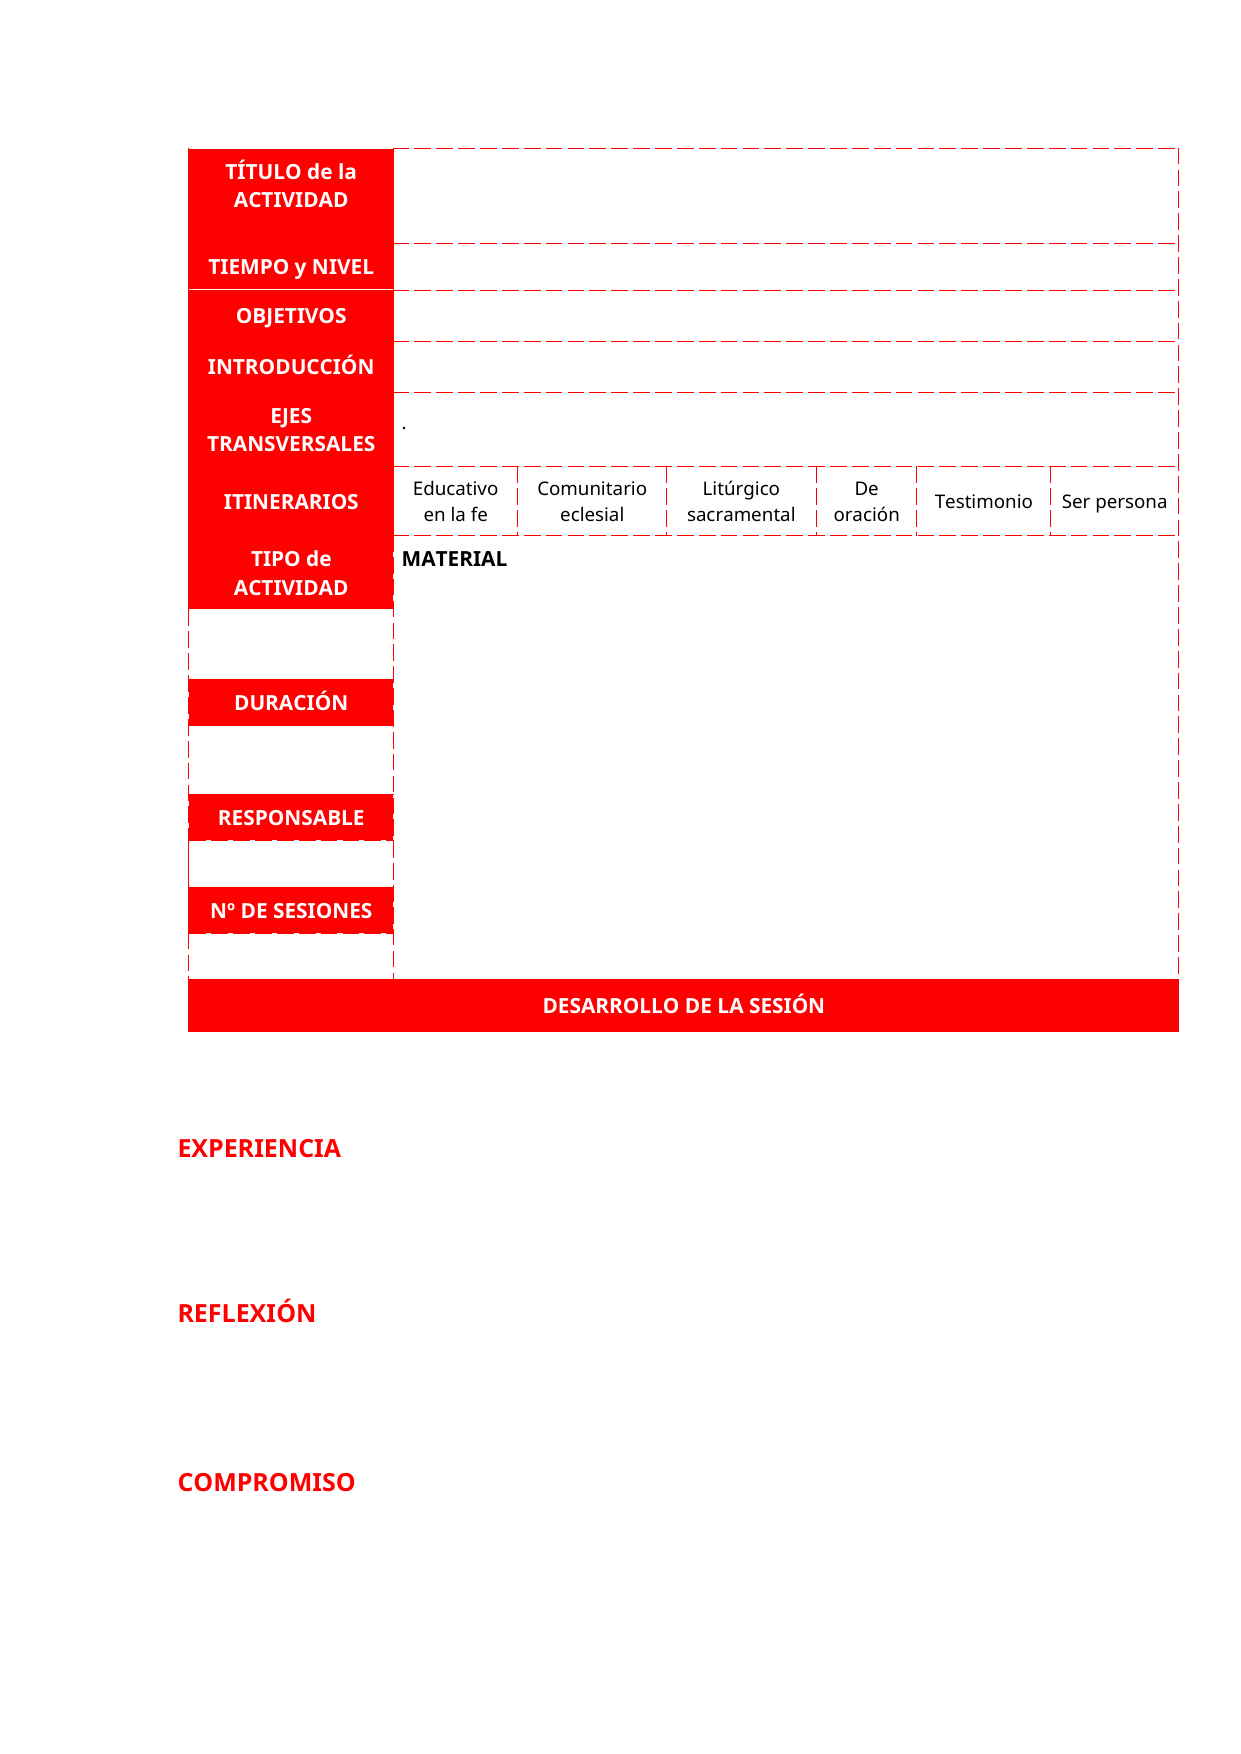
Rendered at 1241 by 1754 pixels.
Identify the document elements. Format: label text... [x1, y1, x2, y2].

table_cell Nº DE SESIONES [189, 888, 393, 933]
table_cell Litúrgico sacramental [666, 466, 816, 535]
table_cell DURACIÓN [189, 680, 393, 725]
table_cell [189, 726, 393, 794]
table_cell [394, 243, 1178, 289]
table_cell De oración [816, 466, 917, 535]
table_cell DESARROLLO DE LA SESIÓN [189, 979, 1178, 1031]
table_cell EJES TRANSVERSALES [189, 393, 393, 466]
text COMPROMISO [177, 1464, 1063, 1498]
table_cell OBJETIVOS [189, 291, 393, 341]
text EXPERIENCIA [177, 1131, 1063, 1165]
table_cell [189, 611, 393, 679]
table_cell [189, 840, 393, 887]
table_header TÍTULO de la ACTIVIDAD [189, 149, 393, 243]
table_header [394, 148, 1178, 243]
table_cell MATERIAL [393, 535, 1178, 979]
table_cell RESPONSABLE [189, 795, 393, 840]
table_cell [394, 290, 1178, 341]
table_cell . [394, 392, 1178, 466]
table_cell TIEMPO y NIVEL [189, 244, 393, 289]
table_cell [394, 341, 1178, 392]
table_cell TIPO de ACTIVIDAD [189, 535, 393, 609]
table_cell Educativo en la fe [394, 466, 518, 535]
table_cell ITINERARIOS [189, 466, 393, 535]
table_cell [189, 933, 393, 979]
table_cell Comunitario eclesial [518, 466, 666, 535]
text REFLEXIÓN [177, 1296, 1063, 1330]
table_cell INTRODUCCIÓN [189, 342, 393, 392]
table_cell Testimonio [917, 466, 1051, 535]
table_cell Ser persona [1051, 466, 1178, 535]
